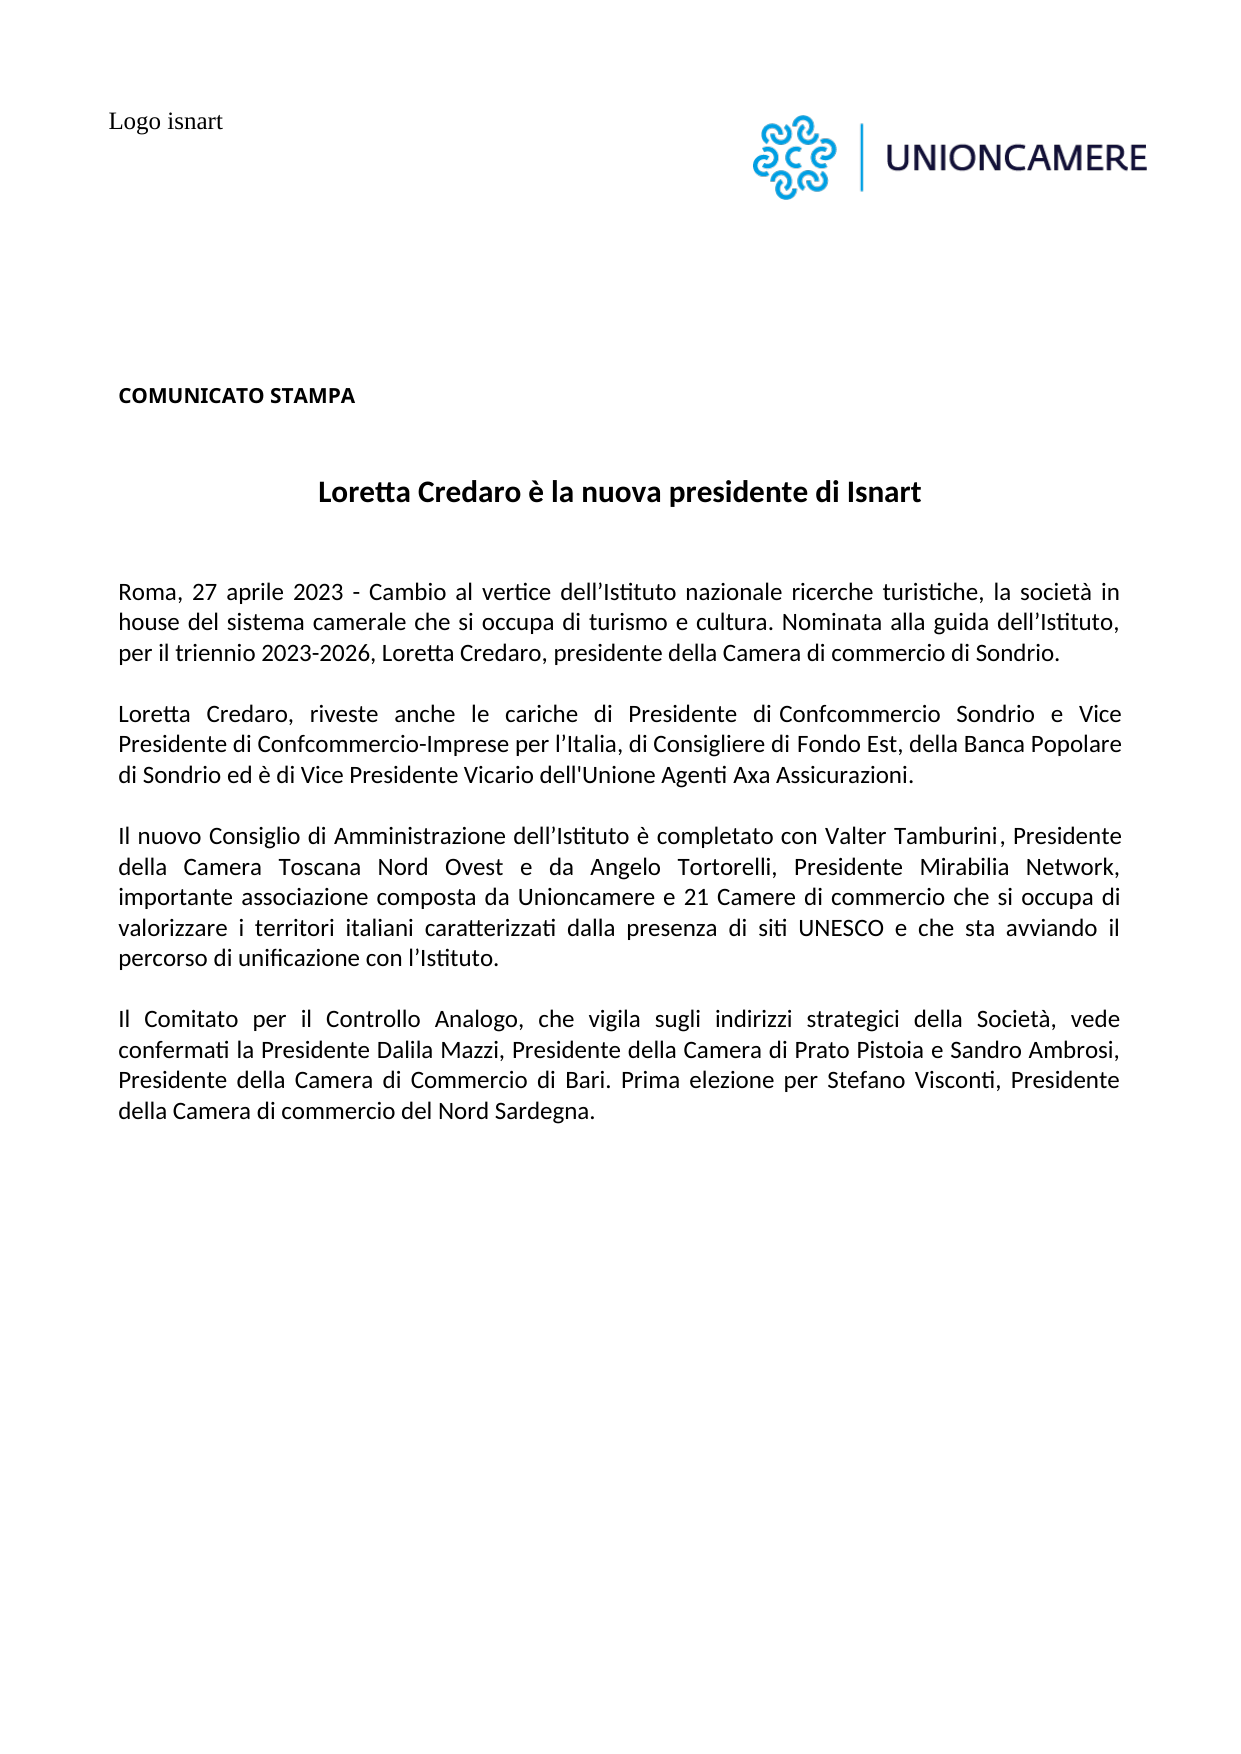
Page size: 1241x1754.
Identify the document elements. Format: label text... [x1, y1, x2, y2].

text Loretta Credaro è la nuova presidente di Isnart [118, 472, 1122, 510]
text COMUNICATO STAMPA [118, 381, 1122, 409]
text Il nuovo Consiglio di Amministrazione dell’Istituto è completato con Valter Tamburini, Presidente della Camera Toscana Nord Ovest e da Angelo Tortorelli, Presidente Mirabilia Network, importante associazione composta da Unioncamere e 21 Camere di commercio che si occupa di valorizzare i territori italiani caratterizzati dalla presenza di siti UNESCO e che sta avviando il percorso di unificazione con l’Istituto. [118, 820, 1122, 973]
text Roma, 27 aprile 2023 - Cambio al vertice dell’Istituto nazionale ricerche turistiche, la società in house del sistema camerale che si occupa di turismo e cultura. Nominata alla guida dell’Istituto, per il triennio 2023-2026, Loretta Credaro, presidente della Camera di commercio di Sondrio. [118, 576, 1122, 667]
text Loretta Credaro, riveste anche le cariche di Presidente di Confcommercio Sondrio e Vice Presidente di Confcommercio-Imprese per l’Italia, di Consigliere di Fondo Est, della Banca Popolare di Sondrio ed è di Vice Presidente Vicario dell'Unione Agenti Axa Assicurazioni. [118, 698, 1122, 789]
text Il Comitato per il Controllo Analogo, che vigila sugli indirizzi strategici della Società, vede confermati la Presidente Dalila Mazzi, Presidente della Camera di Prato Pistoia e Sandro Ambrosi, Presidente della Camera di Commercio di Bari. Prima elezione per Stefano Visconti, Presidente della Camera di commercio del Nord Sardegna. [118, 1003, 1122, 1125]
picture [748, 109, 1149, 203]
